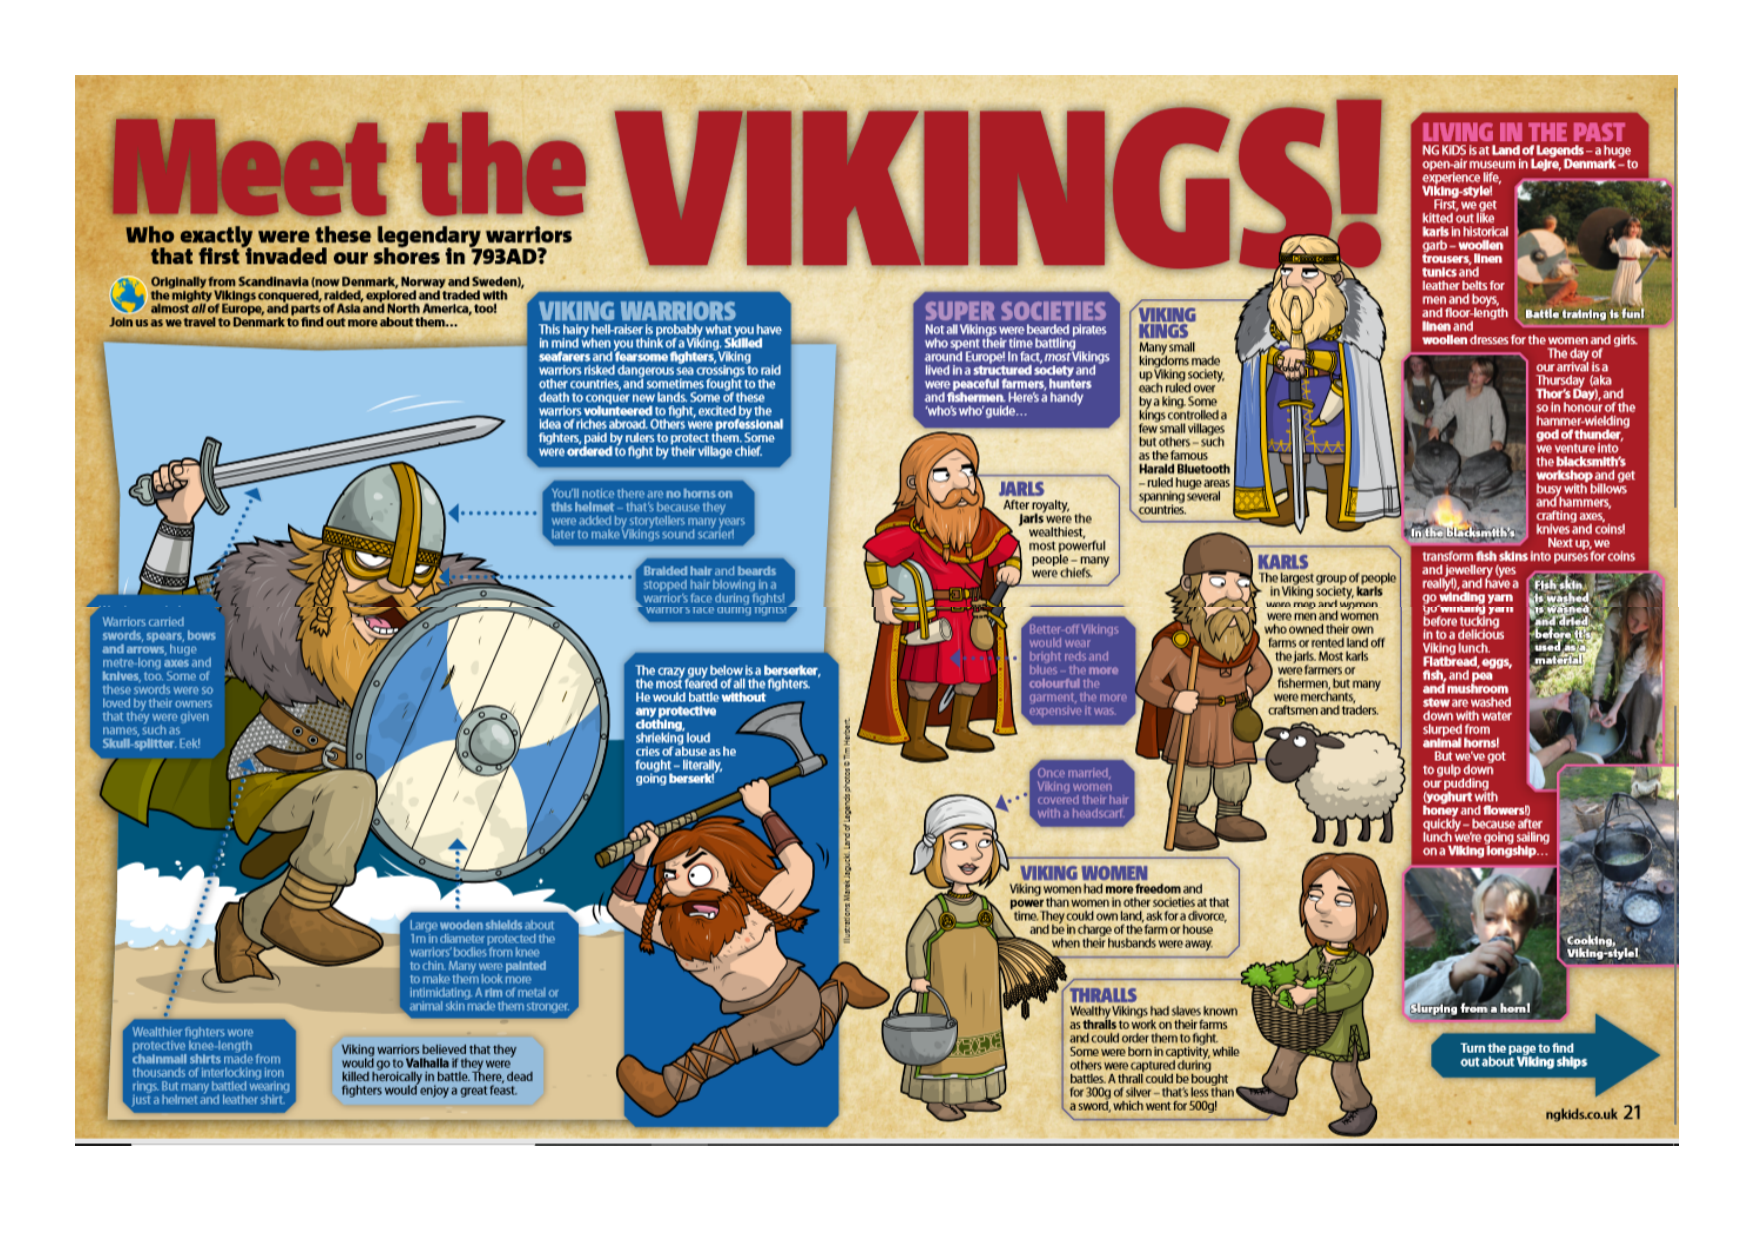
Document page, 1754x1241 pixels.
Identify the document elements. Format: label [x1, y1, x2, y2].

picture [75, 75, 1679, 1146]
